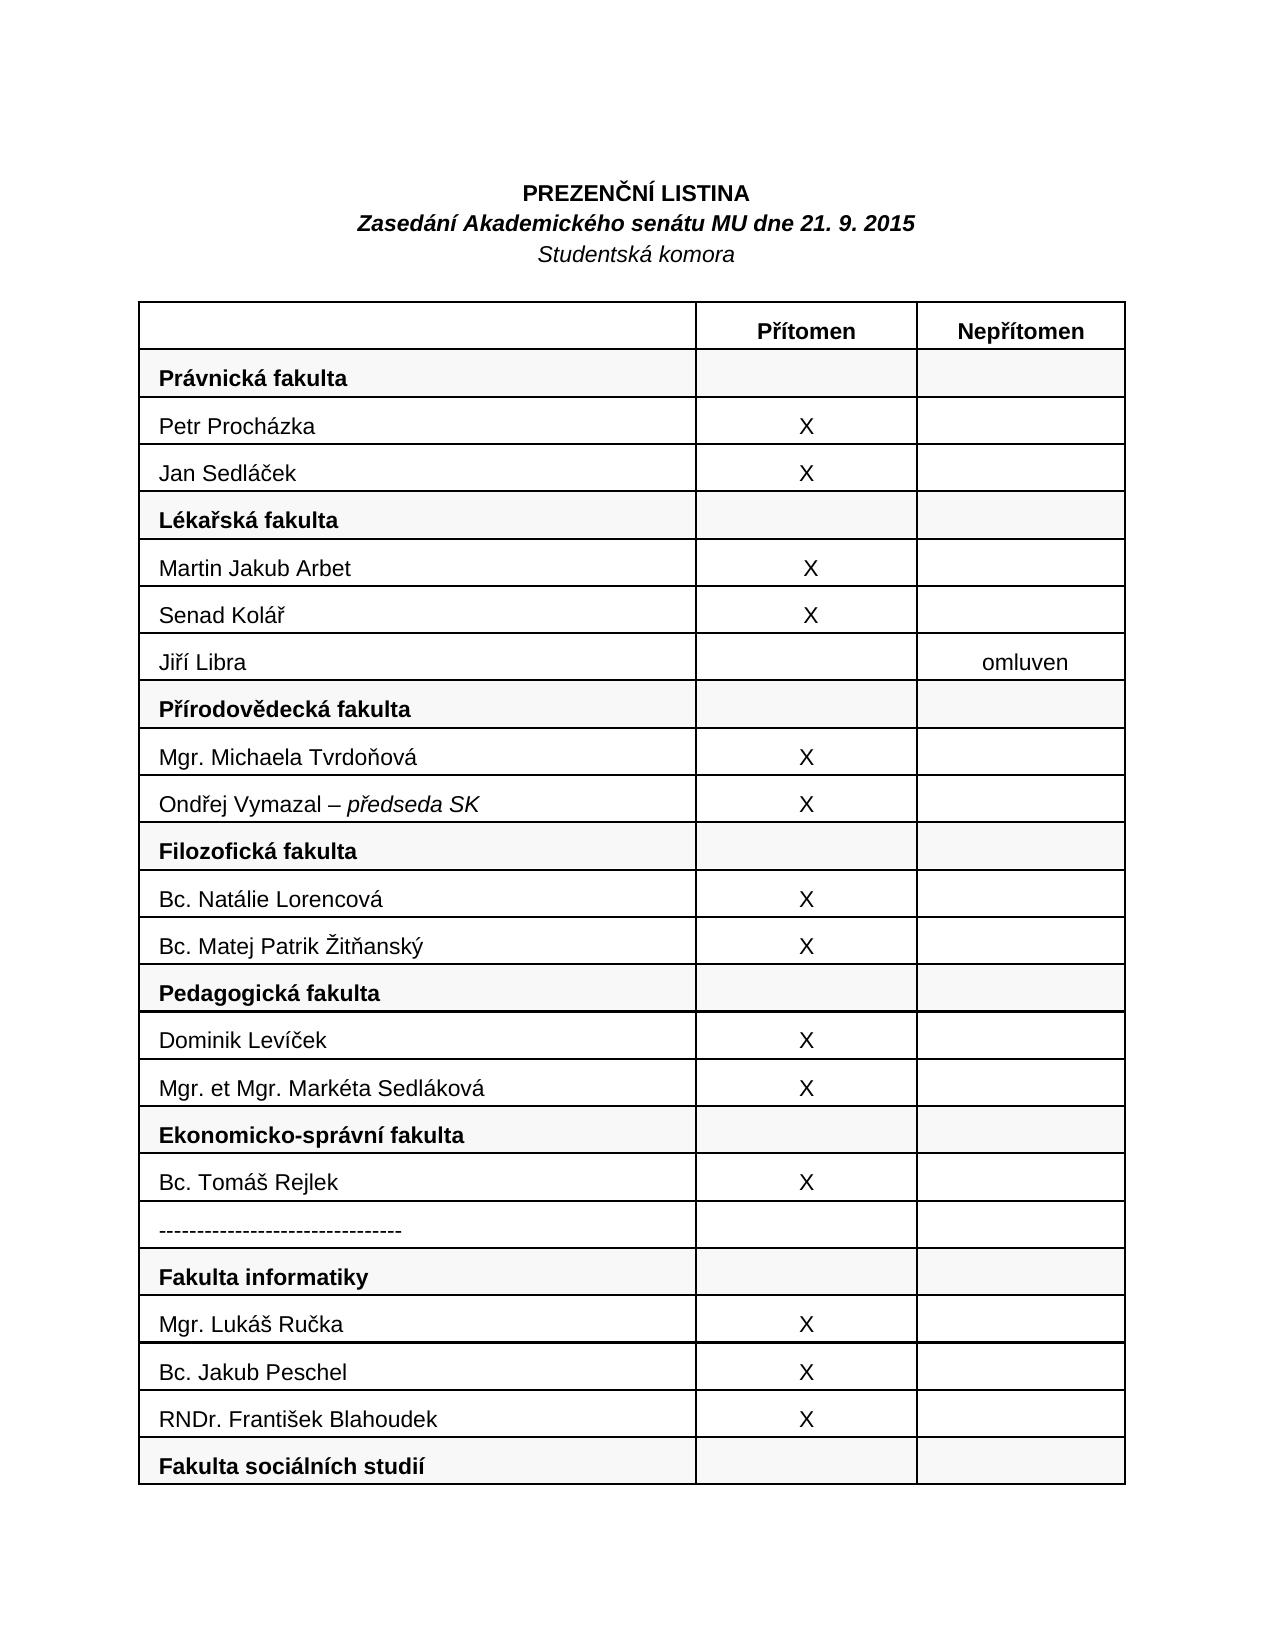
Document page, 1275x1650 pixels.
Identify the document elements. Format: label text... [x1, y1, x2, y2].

table_cell [918, 776, 1124, 821]
table_cell Dominik Levíček [140, 1013, 695, 1058]
table_cell X [697, 871, 916, 916]
text Studentská komora [150, 241, 1122, 267]
table_cell [918, 1344, 1124, 1389]
table_cell X [697, 540, 916, 585]
table_cell Mgr. Lukáš Ručka [140, 1296, 695, 1341]
table_cell X [697, 776, 916, 821]
table_cell [918, 492, 1124, 537]
table_cell [918, 1438, 1124, 1483]
table_cell [697, 634, 916, 679]
table_cell Přírodovědecká fakulta [140, 681, 695, 727]
table_cell [918, 965, 1124, 1010]
table_cell X [697, 1013, 916, 1058]
table_cell RNDr. František Blahoudek [140, 1391, 695, 1436]
table_cell X [697, 398, 916, 443]
table_header [140, 303, 695, 348]
table_cell Filozofická fakulta [140, 823, 695, 868]
table_cell [918, 398, 1124, 443]
table_cell [697, 350, 916, 396]
table_cell [918, 871, 1124, 916]
table_cell [918, 1391, 1124, 1436]
table_cell [918, 1296, 1124, 1341]
table_cell [918, 823, 1124, 868]
text Zasedání Akademického senátu MU dne 21. 9. 2015 [150, 210, 1122, 237]
table_cell Právnická fakulta [140, 350, 695, 396]
table_cell Martin Jakub Arbet [140, 540, 695, 585]
table_cell Ekonomicko-správní fakulta [140, 1107, 695, 1152]
table_cell X [697, 587, 916, 632]
table_cell [918, 1060, 1124, 1105]
table_cell [918, 1013, 1124, 1058]
table_cell Fakulta sociálních studií [140, 1438, 695, 1483]
table_cell X [697, 1391, 916, 1436]
table_cell [697, 1202, 916, 1247]
table_cell [918, 540, 1124, 585]
table_cell X [697, 729, 916, 774]
table_header Přítomen [697, 303, 916, 348]
table_cell Fakulta informatiky [140, 1249, 695, 1294]
table_cell [918, 587, 1124, 632]
table_cell [918, 445, 1124, 490]
table_cell [697, 1438, 916, 1483]
table_cell [918, 1107, 1124, 1152]
table_cell [918, 350, 1124, 396]
table_cell X [697, 445, 916, 490]
table_cell [918, 729, 1124, 774]
table_cell -------------------------------- [140, 1202, 695, 1247]
table_cell Ondřej Vymazal – předseda SK [140, 776, 695, 821]
table_cell [918, 1202, 1124, 1247]
table_cell Mgr. et Mgr. Markéta Sedláková [140, 1060, 695, 1105]
table_cell X [697, 1154, 916, 1199]
table_cell Bc. Tomáš Rejlek [140, 1154, 695, 1199]
table_cell Bc. Jakub Peschel [140, 1344, 695, 1389]
table_cell X [697, 1344, 916, 1389]
table_cell [697, 965, 916, 1010]
table_cell [918, 918, 1124, 963]
table_cell Petr Procházka [140, 398, 695, 443]
table_cell X [697, 1060, 916, 1105]
table_cell X [697, 918, 916, 963]
table_header Nepřítomen [918, 303, 1124, 348]
table_cell Jan Sedláček [140, 445, 695, 490]
table_cell Mgr. Michaela Tvrdoňová [140, 729, 695, 774]
table_cell Pedagogická fakulta [140, 965, 695, 1010]
table_cell [697, 681, 916, 727]
table_cell Jiří Libra [140, 634, 695, 679]
table_cell [918, 1249, 1124, 1294]
table_cell Lékařská fakulta [140, 492, 695, 537]
table_cell [918, 1154, 1124, 1199]
table_cell omluven [918, 634, 1124, 679]
table_cell Senad Kolář [140, 587, 695, 632]
text PREZENČNÍ LISTINA [150, 180, 1122, 207]
table_cell [697, 1249, 916, 1294]
table_cell Bc. Natálie Lorencová [140, 871, 695, 916]
table_cell Bc. Matej Patrik Žitňanský [140, 918, 695, 963]
table_cell [697, 492, 916, 537]
table_cell [697, 823, 916, 868]
table_cell [697, 1107, 916, 1152]
table_cell X [697, 1296, 916, 1341]
table_cell [918, 681, 1124, 727]
